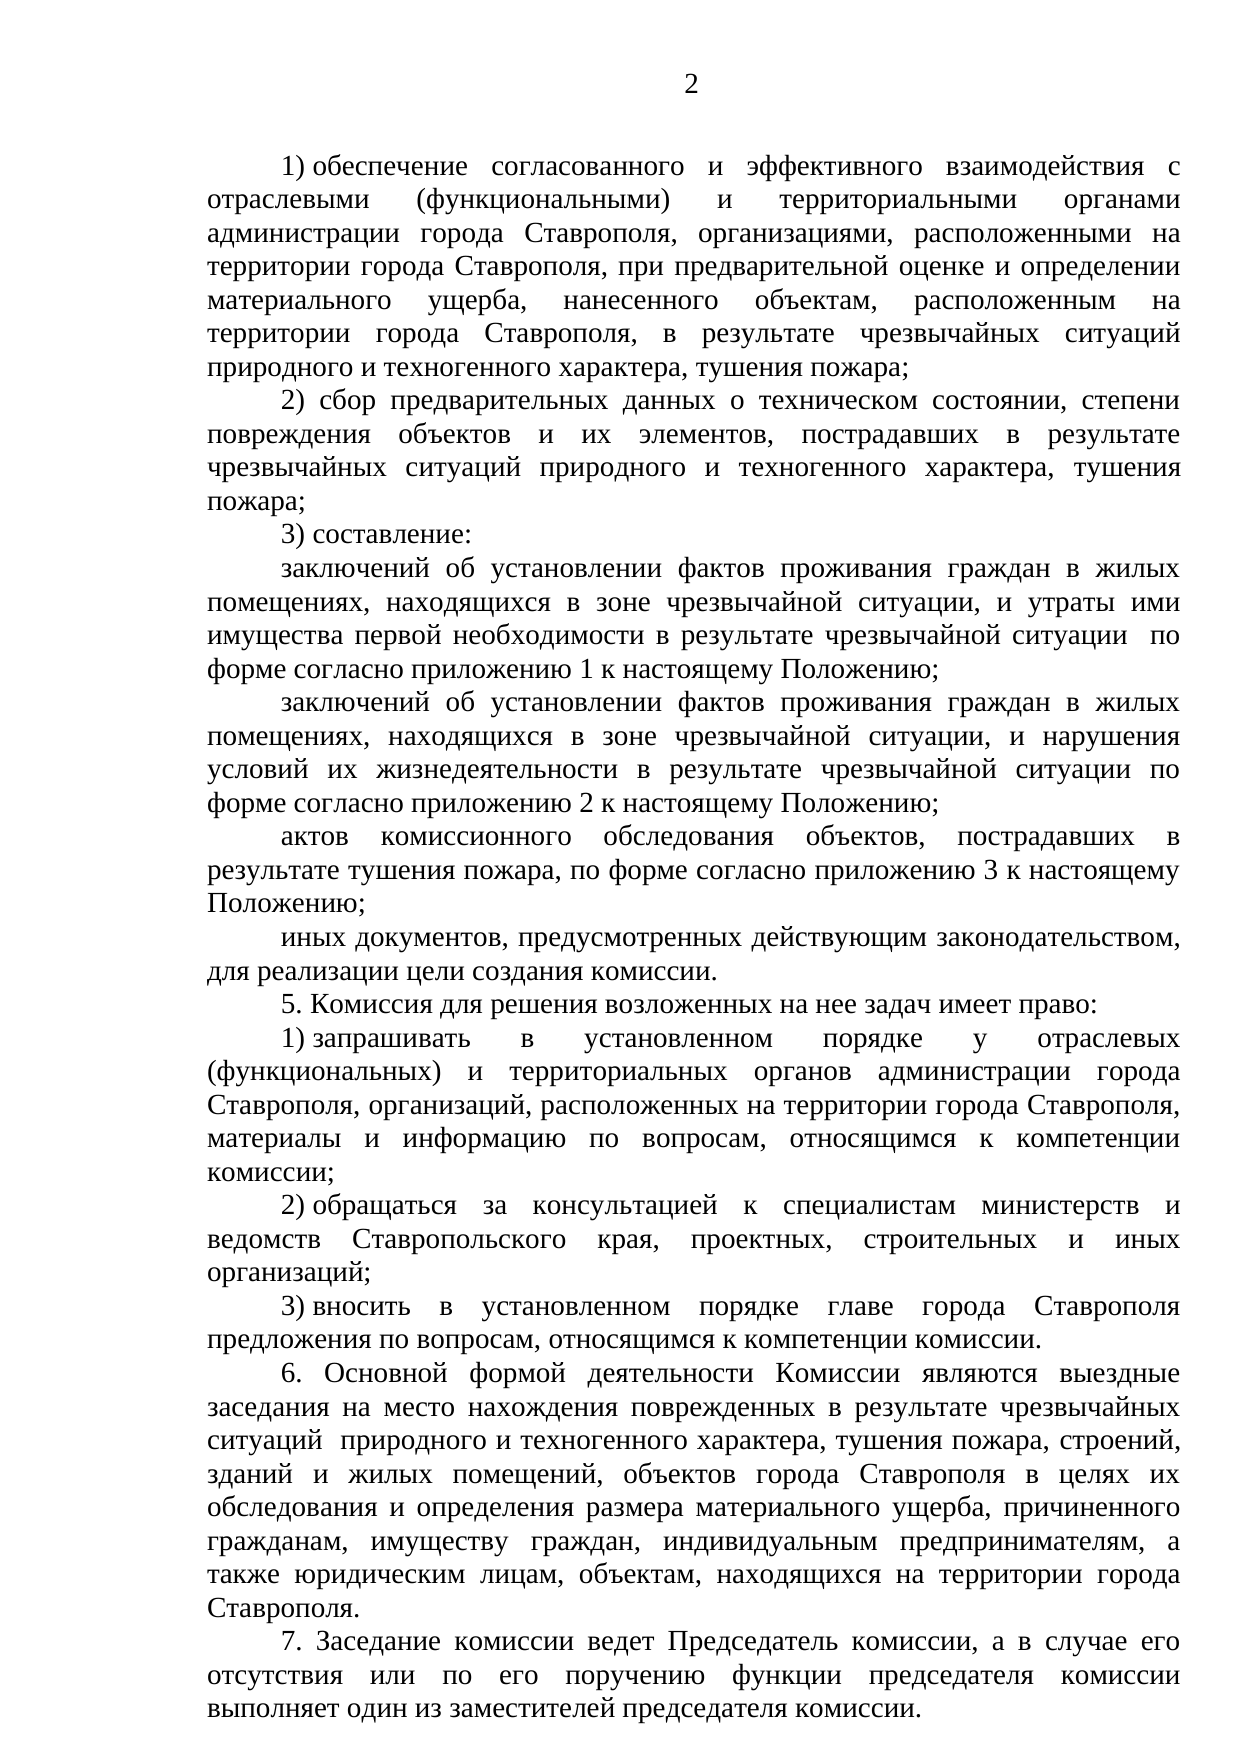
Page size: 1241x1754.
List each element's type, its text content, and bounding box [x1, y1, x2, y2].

text 2) сбор предварительных данных о техническом состоянии, степени повреждения объектов и их элементов, пострадавших в результате чрезвычайных ситуаций природного и техногенного характера, тушения пожара; [207, 382, 1181, 517]
text 3) составление: [207, 517, 1181, 550]
text заключений об установлении фактов проживания граждан в жилых помещениях, находящихся в зоне чрезвычайной ситуации, и нарушения условий их жизнедеятельности в результате чрезвычайной ситуации по форме согласно приложению 2 к настоящему Положению; [207, 684, 1181, 818]
text 5. Комиссия для решения возложенных на нее задач имеет право: [207, 986, 1181, 1020]
text иных документов, предусмотренных действующим законодательством, для реализации цели создания комиссии. [207, 919, 1181, 986]
text заключений об установлении фактов проживания граждан в жилых помещениях, находящихся в зоне чрезвычайной ситуации, и утраты ими имущества первой необходимости в результате чрезвычайной ситуации по форме согласно приложению 1 к настоящему Положению; [207, 550, 1181, 684]
text 6. Основной формой деятельности Комиссии являются выездные заседания на место нахождения поврежденных в результате чрезвычайных ситуаций природного и техногенного характера, тушения пожара, строений, зданий и жилых помещений, объектов города Ставрополя в целях их обследования и определения размера материального ущерба, причиненного гражданам, имуществу граждан, индивидуальным предпринимателям, а также юридическим лицам, объектам, находящихся на территории города Ставрополя. [207, 1355, 1181, 1623]
text актов комиссионного обследования объектов, пострадавших в результате тушения пожара, по форме согласно приложению 3 к настоящему Положению; [207, 818, 1181, 919]
text 1) запрашивать в установленном порядке у отраслевых (функциональных) и территориальных органов администрации города Ставрополя, организаций, расположенных на территории города Ставрополя, материалы и информацию по вопросам, относящимся к компетенции комиссии; [207, 1020, 1181, 1187]
text 1) обеспечение согласованного и эффективного взаимодействия с отраслевыми (функциональными) и территориальными органами администрации города Ставрополя, организациями, расположенными на территории города Ставрополя, при предварительной оценке и определении материального ущерба, нанесенного объектам, расположенным на территории города Ставрополя, в результате чрезвычайных ситуаций природного и техногенного характера, тушения пожара; [207, 148, 1181, 382]
text 7. Заседание комиссии ведет Председатель комиссии, а в случае его отсутствия или по его поручению функции председателя комиссии выполняет один из заместителей председателя комиссии. [207, 1623, 1181, 1724]
text 2) обращаться за консультацией к специалистам министерств и ведомств Ставропольского края, проектных, строительных и иных организаций; [207, 1187, 1181, 1288]
text 3) вносить в установленном порядке главе города Ставрополя предложения по вопросам, относящимся к компетенции комиссии. [207, 1288, 1181, 1355]
